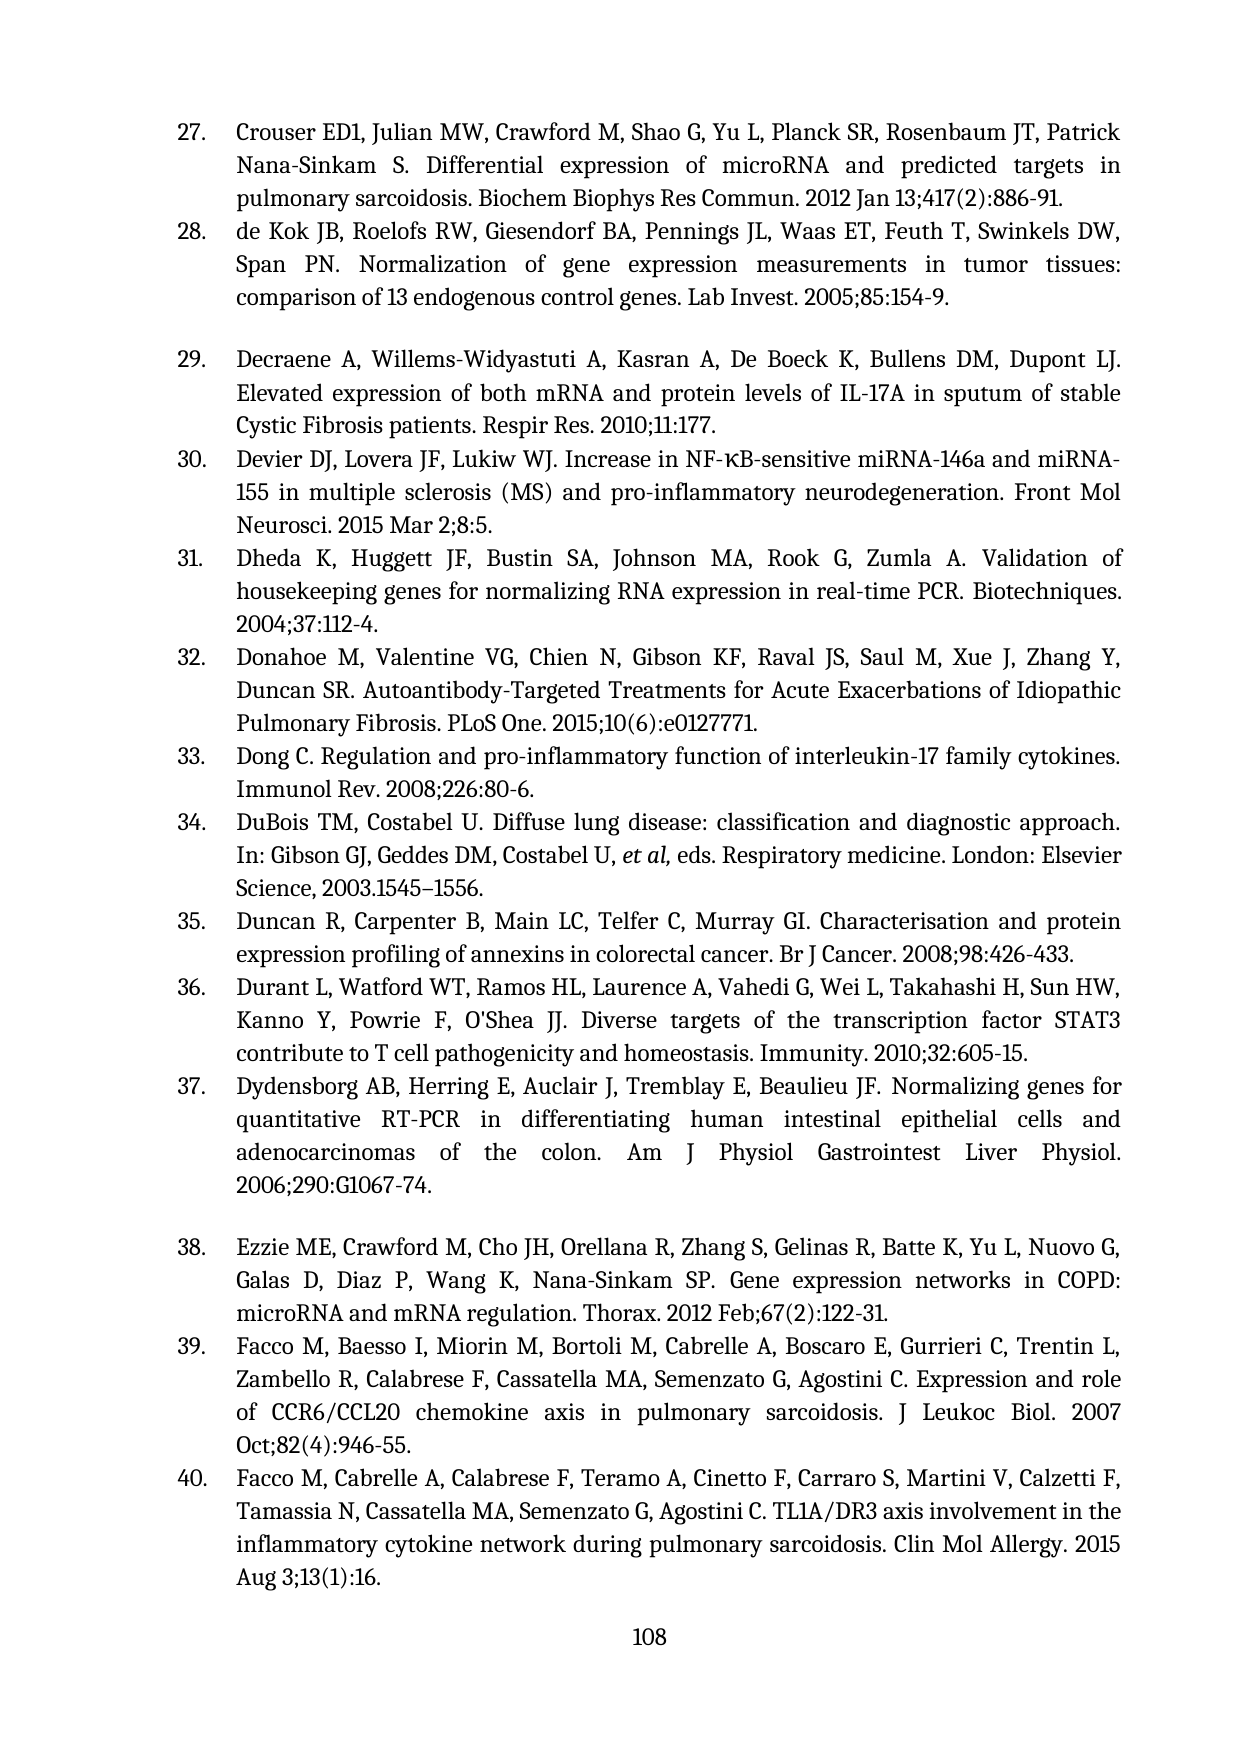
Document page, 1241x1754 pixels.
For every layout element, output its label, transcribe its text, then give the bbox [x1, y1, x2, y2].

list Dheda K, Huggett JF, Bustin SA, Johnson MA, Rook G, Zumla A. Validation of housekeeping genes for normalizing RNA expression in real-time PCR. Biotechniques. 2004;37:112-4. [177, 543, 1122, 638]
list Dydensborg AB, Herring E, Auclair J, Tremblay E, Beaulieu JF. Normalizing genes for quantitative RT-PCR in differentiating human intestinal epithelial cells and adenocarcinomas of the colon. Am J Physiol Gastrointest Liver Physiol. 2006;290:G1067-74. [177, 1072, 1122, 1200]
list DuBois TM, Costabel U. Diffuse lung disease: classification and diagnostic approach. In: Gibson GJ, Geddes DM, Costabel U, et al, eds. Respiratory medicine. London: Elsevier Science, 2003.1545–1556. [177, 808, 1122, 902]
list de Kok JB, Roelofs RW, Giesendorf BA, Pennings JL, Waas ET, Feuth T, Swinkels DW, Span PN. Normalization of gene expression measurements in tumor tissues: comparison of 13 endogenous control genes. Lab Invest. 2005;85:154-9. [177, 217, 1122, 312]
list Facco M, Baesso I, Miorin M, Bortoli M, Cabrelle A, Boscaro E, Gurrieri C, Trentin L, Zambello R, Calabrese F, Cassatella MA, Semenzato G, Agostini C. Expression and role of CCR6/CCL20 chemokine axis in pulmonary sarcoidosis. J Leukoc Biol. 2007 Oct;82(4):946-55. [177, 1332, 1122, 1460]
list Crouser ED1, Julian MW, Crawford M, Shao G, Yu L, Planck SR, Rosenbaum JT, Patrick Nana-Sinkam S. Differential expression of microRNA and predicted targets in pulmonary sarcoidosis. Biochem Biophys Res Commun. 2012 Jan 13;417(2):886-91. [177, 118, 1122, 213]
list Devier DJ, Lovera JF, Lukiw WJ. Increase in NF-κB-sensitive miRNA-146a and miRNA-155 in multiple sclerosis (MS) and pro-inflammatory neurodegeneration. Front Mol Neurosci. 2015 Mar 2;8:5. [177, 444, 1122, 539]
list Durant L, Watford WT, Ramos HL, Laurence A, Vahedi G, Wei L, Takahashi H, Sun HW, Kanno Y, Powrie F, O'Shea JJ. Diverse targets of the transcription factor STAT3 contribute to T cell pathogenicity and homeostasis. Immunity. 2010;32:605-15. [177, 973, 1122, 1068]
list Decraene A, Willems-Widyastuti A, Kasran A, De Boeck K, Bullens DM, Dupont LJ. Elevated expression of both mRNA and protein levels of IL-17A in sputum of stable Cystic Fibrosis patients. Respir Res. 2010;11:177. [177, 345, 1122, 440]
list Dong C. Regulation and pro-inflammatory function of interleukin-17 family cytokines. Immunol Rev. 2008;226:80-6. [177, 742, 1122, 803]
list Facco M, Cabrelle A, Calabrese F, Teramo A, Cinetto F, Carraro S, Martini V, Calzetti F, Tamassia N, Cassatella MA, Semenzato G, Agostini C. TL1A/DR3 axis involvement in the inflammatory cytokine network during pulmonary sarcoidosis. Clin Mol Allergy. 2015 Aug 3;13(1):16. [177, 1464, 1122, 1592]
list Duncan R, Carpenter B, Main LC, Telfer C, Murray GI. Characterisation and protein expression profiling of annexins in colorectal cancer. Br J Cancer. 2008;98:426-433. [177, 907, 1122, 968]
list Ezzie ME, Crawford M, Cho JH, Orellana R, Zhang S, Gelinas R, Batte K, Yu L, Nuovo G, Galas D, Diaz P, Wang K, Nana-Sinkam SP. Gene expression networks in COPD: microRNA and mRNA regulation. Thorax. 2012 Feb;67(2):122-31. [177, 1233, 1122, 1328]
list Donahoe M, Valentine VG, Chien N, Gibson KF, Raval JS, Saul M, Xue J, Zhang Y, Duncan SR. Autoantibody-Targeted Treatments for Acute Exacerbations of Idiopathic Pulmonary Fibrosis. PLoS One. 2015;10(6):e0127771. [177, 643, 1122, 737]
